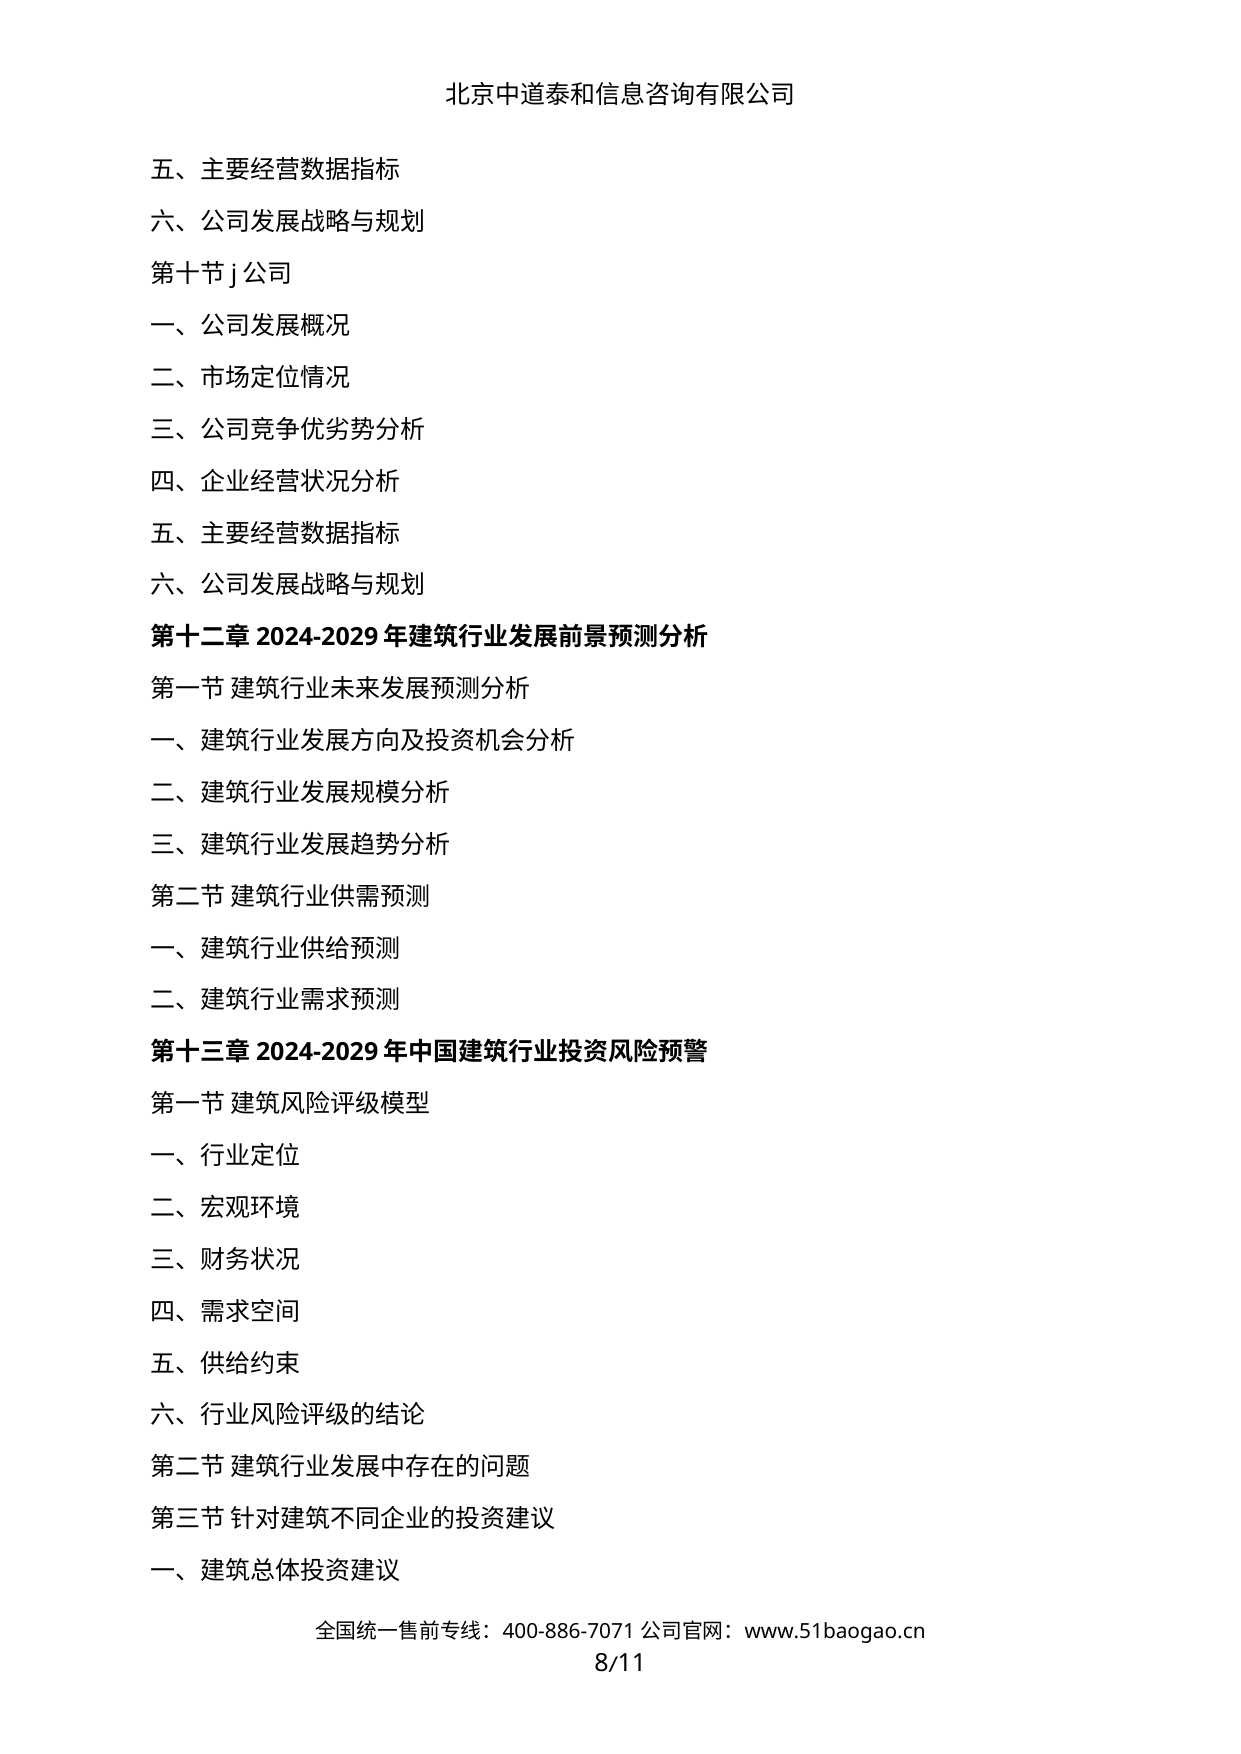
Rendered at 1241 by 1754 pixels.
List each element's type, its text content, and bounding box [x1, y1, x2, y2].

text 第二节 建筑行业供需预测 [150, 876, 1090, 912]
text 六、公司发展战略与规划 [150, 565, 1090, 601]
text 第十节 j公司 [150, 254, 1090, 290]
text 五、主要经营数据指标 [150, 513, 1090, 549]
text 四、企业经营状况分析 [150, 461, 1090, 497]
text 三、建筑行业发展趋势分析 [150, 824, 1090, 861]
text 二、建筑行业发展规模分析 [150, 772, 1090, 809]
text 六、公司发展战略与规划 [150, 202, 1090, 238]
text 第三节 针对建筑不同企业的投资建议 [150, 1499, 1090, 1535]
text 第一节 建筑行业未来发展预测分析 [150, 669, 1090, 705]
text 四、需求空间 [150, 1291, 1090, 1327]
text 五、主要经营数据指标 [150, 150, 1090, 186]
text 二、建筑行业需求预测 [150, 980, 1090, 1016]
text 一、行业定位 [150, 1136, 1090, 1172]
text 二、市场定位情况 [150, 357, 1090, 394]
text 一、建筑行业供给预测 [150, 928, 1090, 964]
text 五、供给约束 [150, 1343, 1090, 1379]
text 三、公司竞争优劣势分析 [150, 409, 1090, 446]
text 一、建筑行业发展方向及投资机会分析 [150, 721, 1090, 757]
text 六、行业风险评级的结论 [150, 1395, 1090, 1431]
text 三、财务状况 [150, 1239, 1090, 1276]
text 二、宏观环境 [150, 1187, 1090, 1224]
text 一、公司发展概况 [150, 306, 1090, 342]
text 第十三章 2024-2029年中国建筑行业投资风险预警 [150, 1032, 1090, 1068]
text 第二节 建筑行业发展中存在的问题 [150, 1447, 1090, 1483]
text 第一节 建筑风险评级模型 [150, 1084, 1090, 1120]
text 第十二章 2024-2029年建筑行业发展前景预测分析 [150, 617, 1090, 653]
text 一、建筑总体投资建议 [150, 1551, 1090, 1587]
